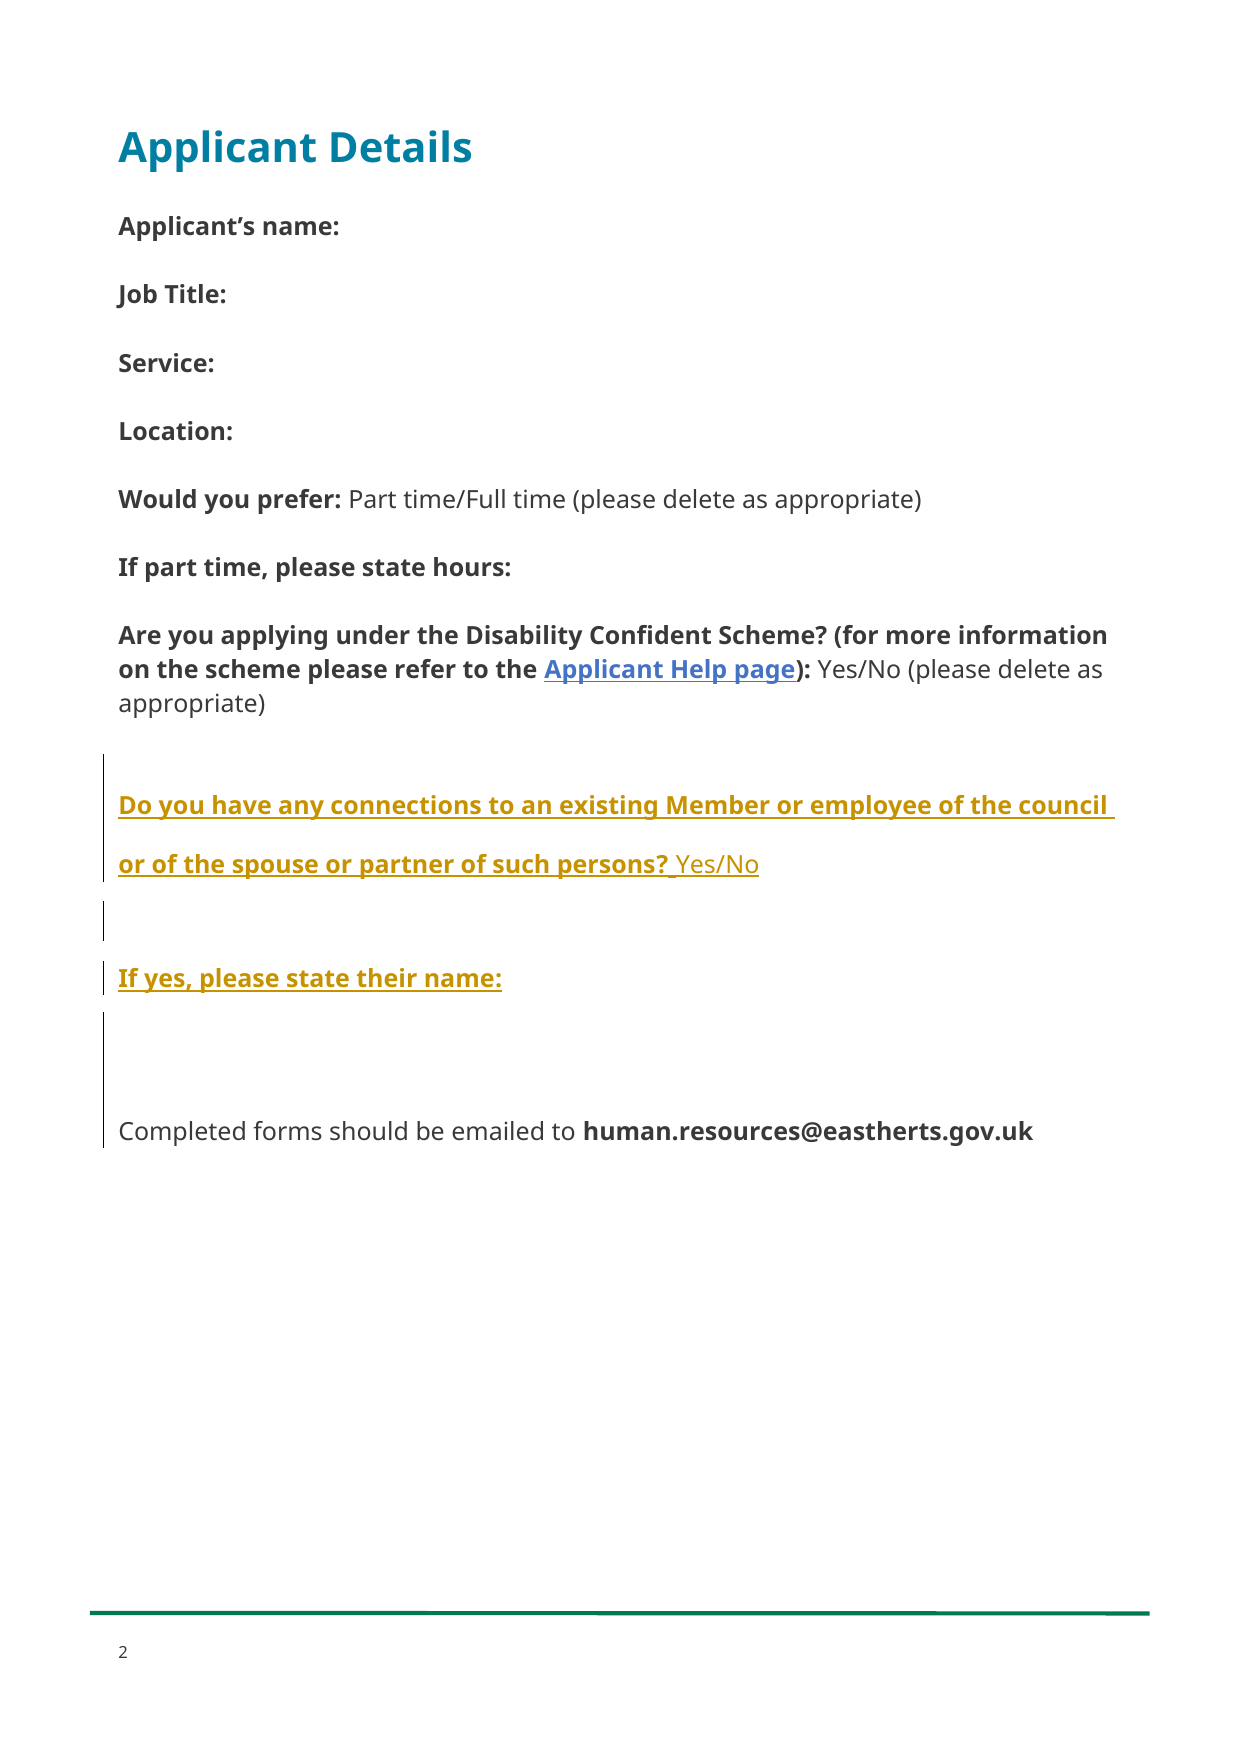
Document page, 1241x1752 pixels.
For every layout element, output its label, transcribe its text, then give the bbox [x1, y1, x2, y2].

subtitle Applicant Details [118, 118, 1122, 175]
text Location: [118, 413, 1122, 447]
text Job Title: [118, 277, 1122, 311]
text If part time, please state hours: [118, 549, 1122, 584]
text Applicant’s name: [118, 209, 1122, 243]
text Completed forms should be emailed to human.resources@eastherts.gov.uk [118, 1114, 1122, 1148]
text Service: [118, 345, 1122, 379]
text Would you prefer: Part time/Full time (please delete as appropriate) [118, 481, 1122, 516]
text Are you applying under the Disability Confident Scheme? (for more information on the scheme please refer to the Applicant Help page): Yes/No (please delete as appropriate) [118, 618, 1122, 720]
